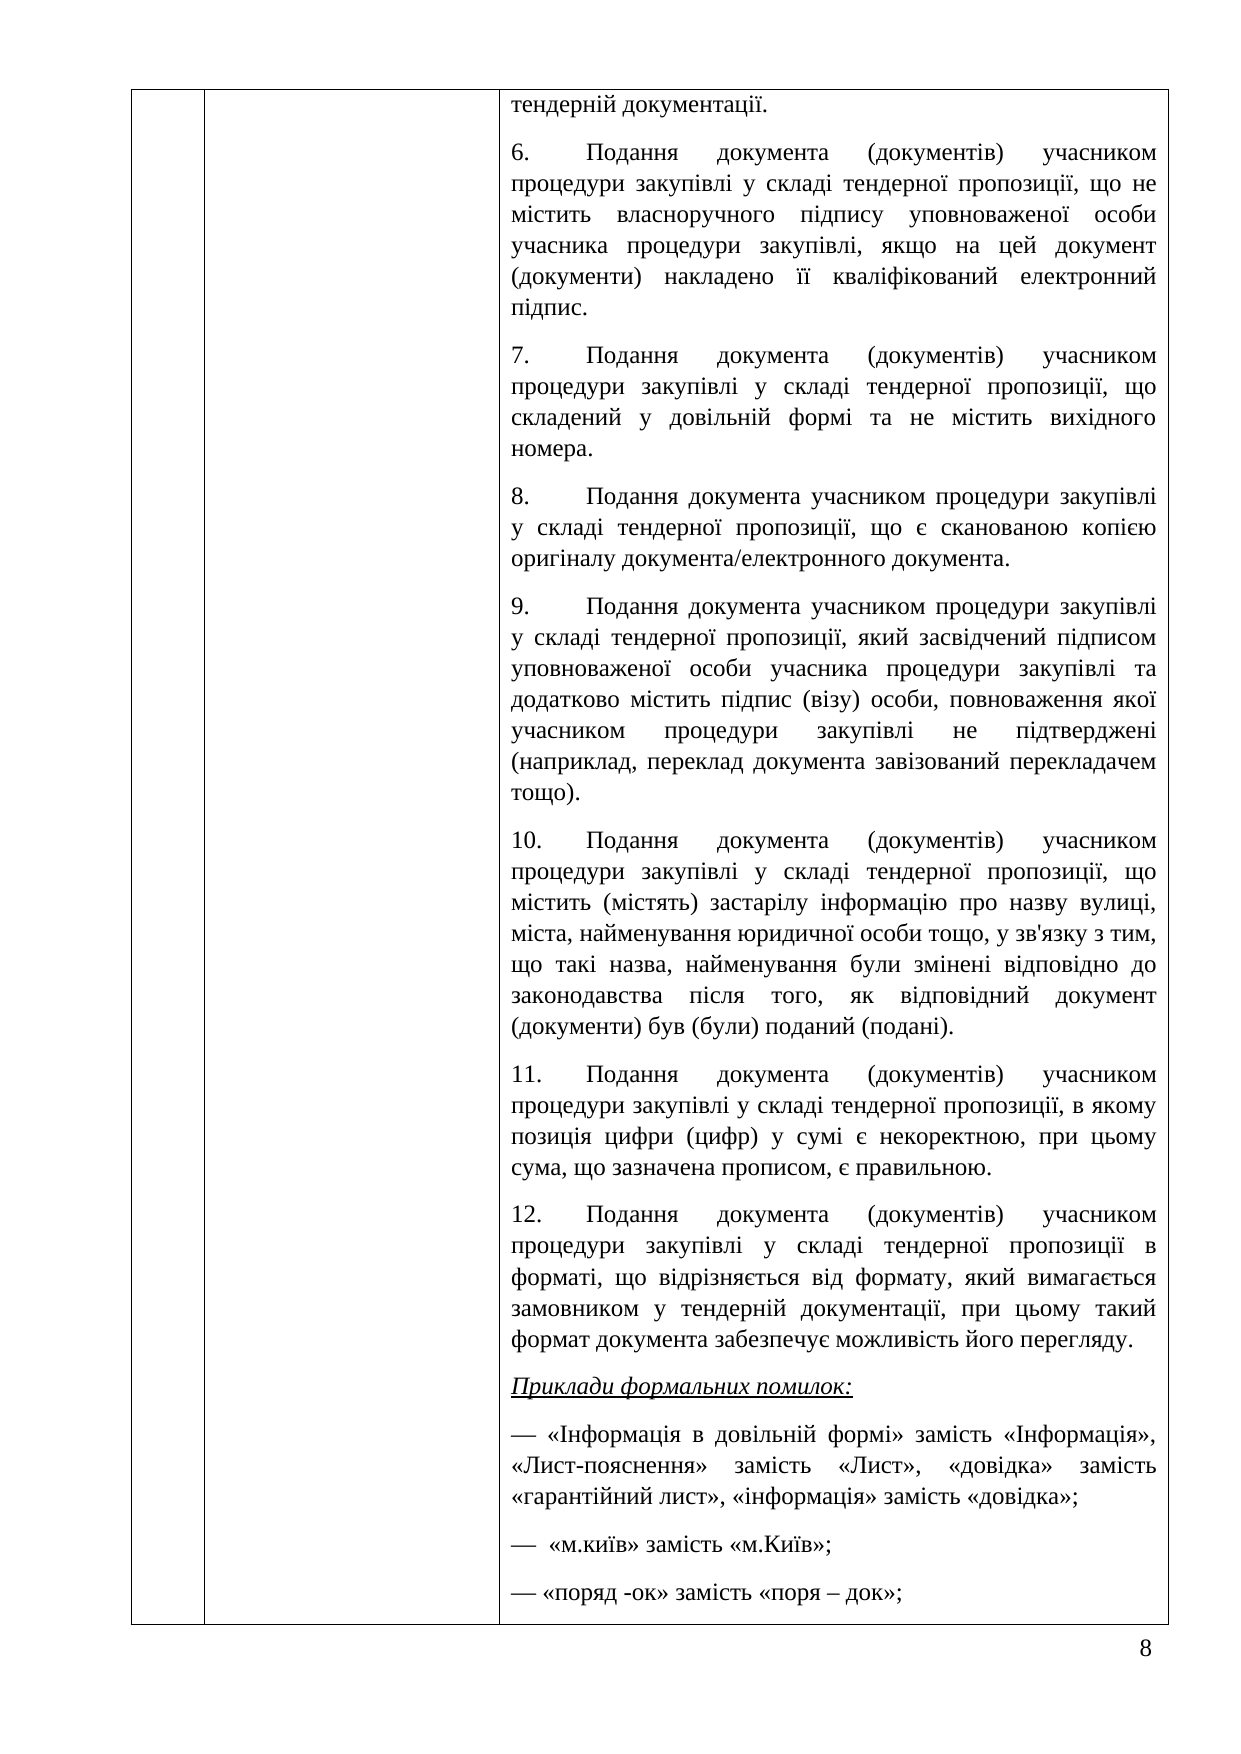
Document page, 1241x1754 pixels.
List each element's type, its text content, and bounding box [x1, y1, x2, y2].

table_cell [500, 90, 1168, 1624]
table_cell 1 [132, 90, 204, 1624]
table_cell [205, 90, 499, 1624]
